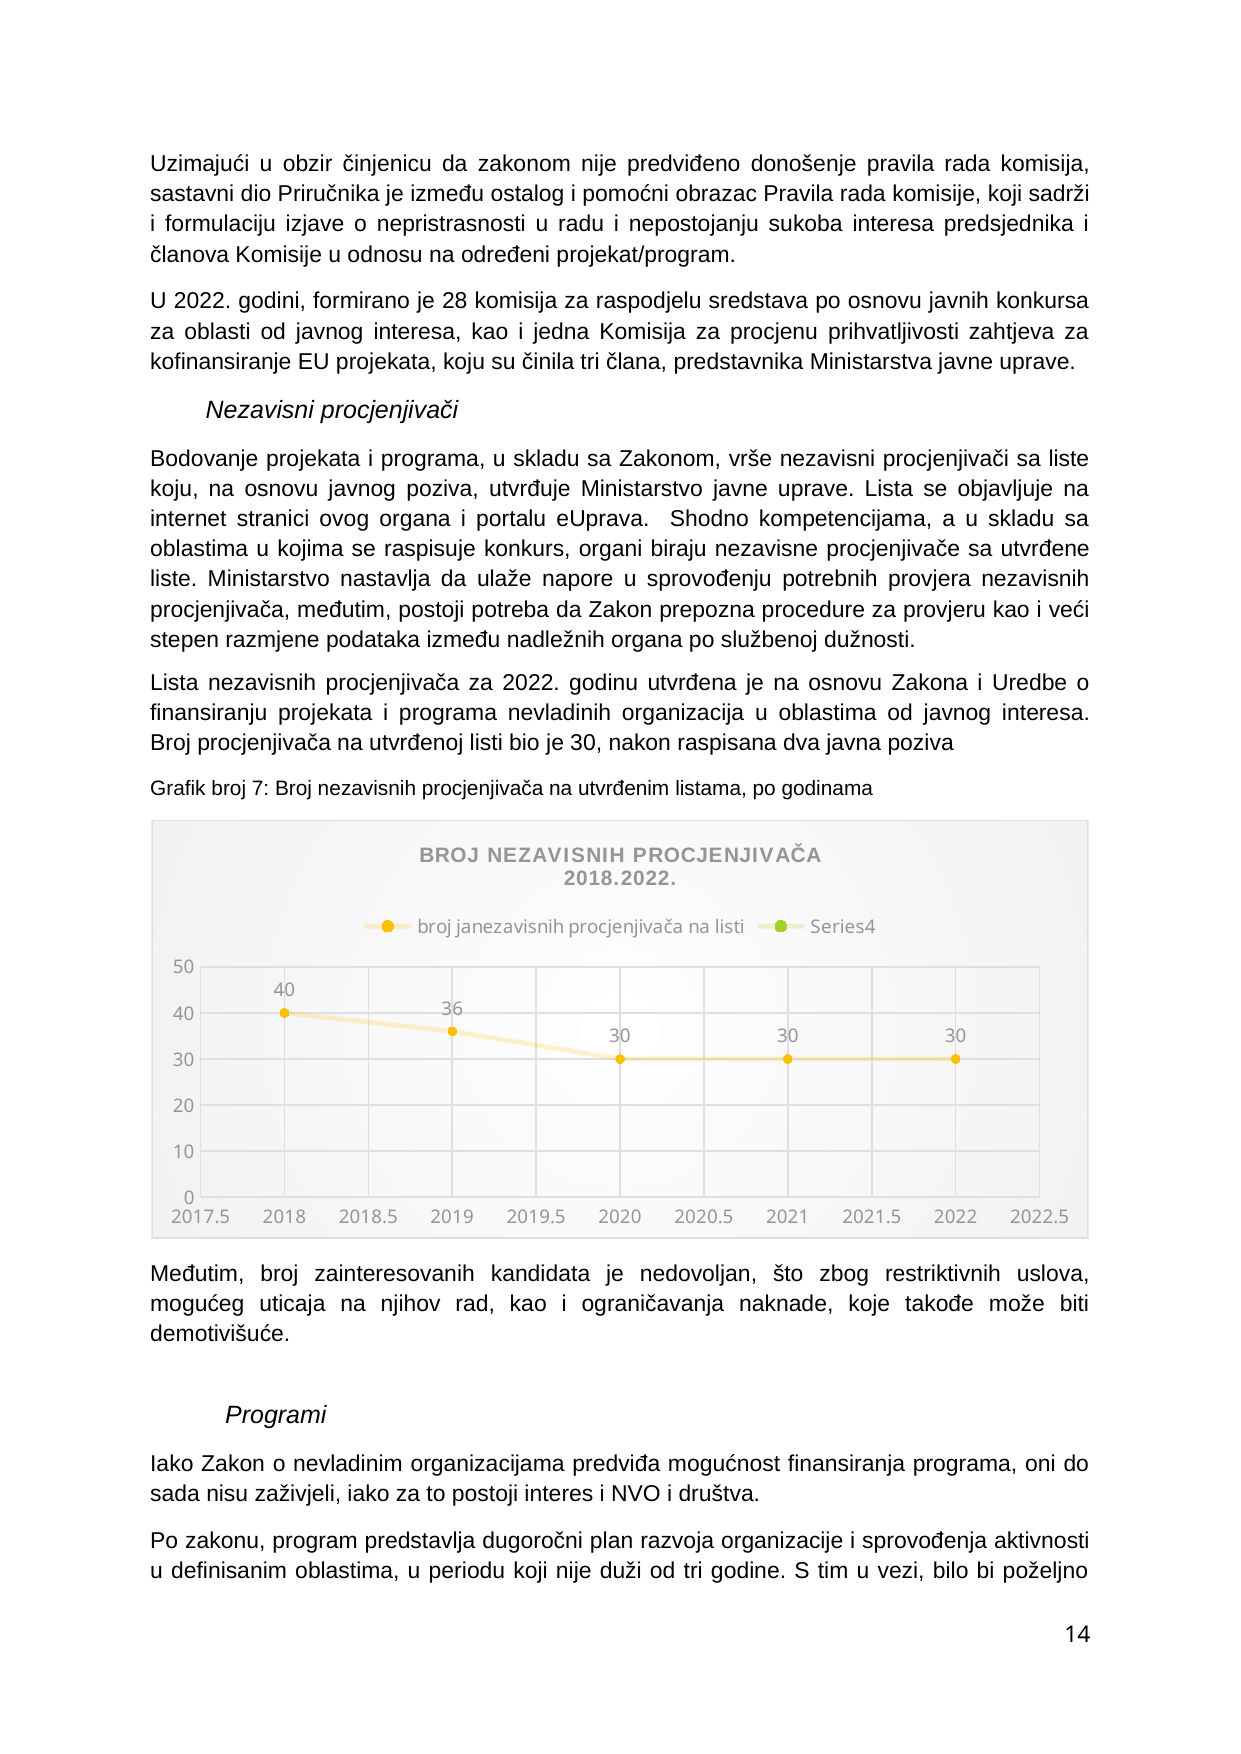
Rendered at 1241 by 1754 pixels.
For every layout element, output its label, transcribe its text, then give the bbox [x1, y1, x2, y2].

text Grafik broj 7: Broj nezavisnih procjenjivača na utvrđenim listama, po godinama [150, 776, 1090, 800]
text Nezavisni procjenjivači [150, 395, 1090, 423]
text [150, 1527, 1090, 1584]
text Međutim, broj zainteresovanih kandidata je nedovoljan, što zbog restriktivnih uslova, mogućeg uticaja na njihov rad, kao i ograničavanja naknade, koje takođe može biti demotivišuće. [150, 1260, 1090, 1347]
text Iako Zakon o nevladinim organizacijama predviđa mogućnost finansiranja programa, oni do sada nisu zaživjeli, iako za to postoji interes i NVO i društva. [150, 1450, 1090, 1507]
text Bodovanje projekata i programa, u skladu sa Zakonom, vrše nezavisni procjenjivači sa liste koju, na osnovu javnog poziva, utvrđuje Ministarstvo javne uprave. Lista se objavljuje na internet stranici ovog organa i portalu eUprava. Shodno kompetencijama, a u skladu sa oblastima u kojima se raspisuje konkurs, organi biraju nezavisne procjenjivače sa utvrđene liste. Ministarstvo nastavlja da ulaže napore u sprovođenju potrebnih provjera nezavisnih procjenjivača, međutim, postoji potreba da Zakon prepozna procedure za provjeru kao i veći stepen razmjene podataka između nadležnih organa po službenoj dužnosti. [150, 444, 1090, 652]
text U 2022. godini, formirano je 28 komisija za raspodjelu sredstava po osnovu javnih konkursa za oblasti od javnog interesa, kao i jedna Komisija za procjenu prihvatljivosti zahtjeva za kofinansiranje EU projekata, koju su činila tri člana, predstavnika Ministarstva javne uprave. [150, 287, 1090, 374]
list Programi [225, 1400, 1090, 1429]
text Lista nezavisnih procjenjivača za 2022. godinu utvrđena je na osnovu Zakona i Uredbe o finansiranju projekata i programa nevladinih organizacija u oblastima od javnog interesa. Broj procjenjivača na utvrđenoj listi bio je 30, nakon raspisana dva javna poziva [150, 668, 1090, 755]
text Uzimajući u obzir činjenicu da zakonom nije predviđeno donošenje pravila rada komisija, sastavni dio Priručnika je između ostalog i pomoćni obrazac Pravila rada komisije, koji sadrži i formulaciju izjave o nepristrasnosti u radu i nepostojanju sukoba interesa predsjednika i članova Komisije u odnosu na određeni projekat/program. [150, 150, 1090, 267]
